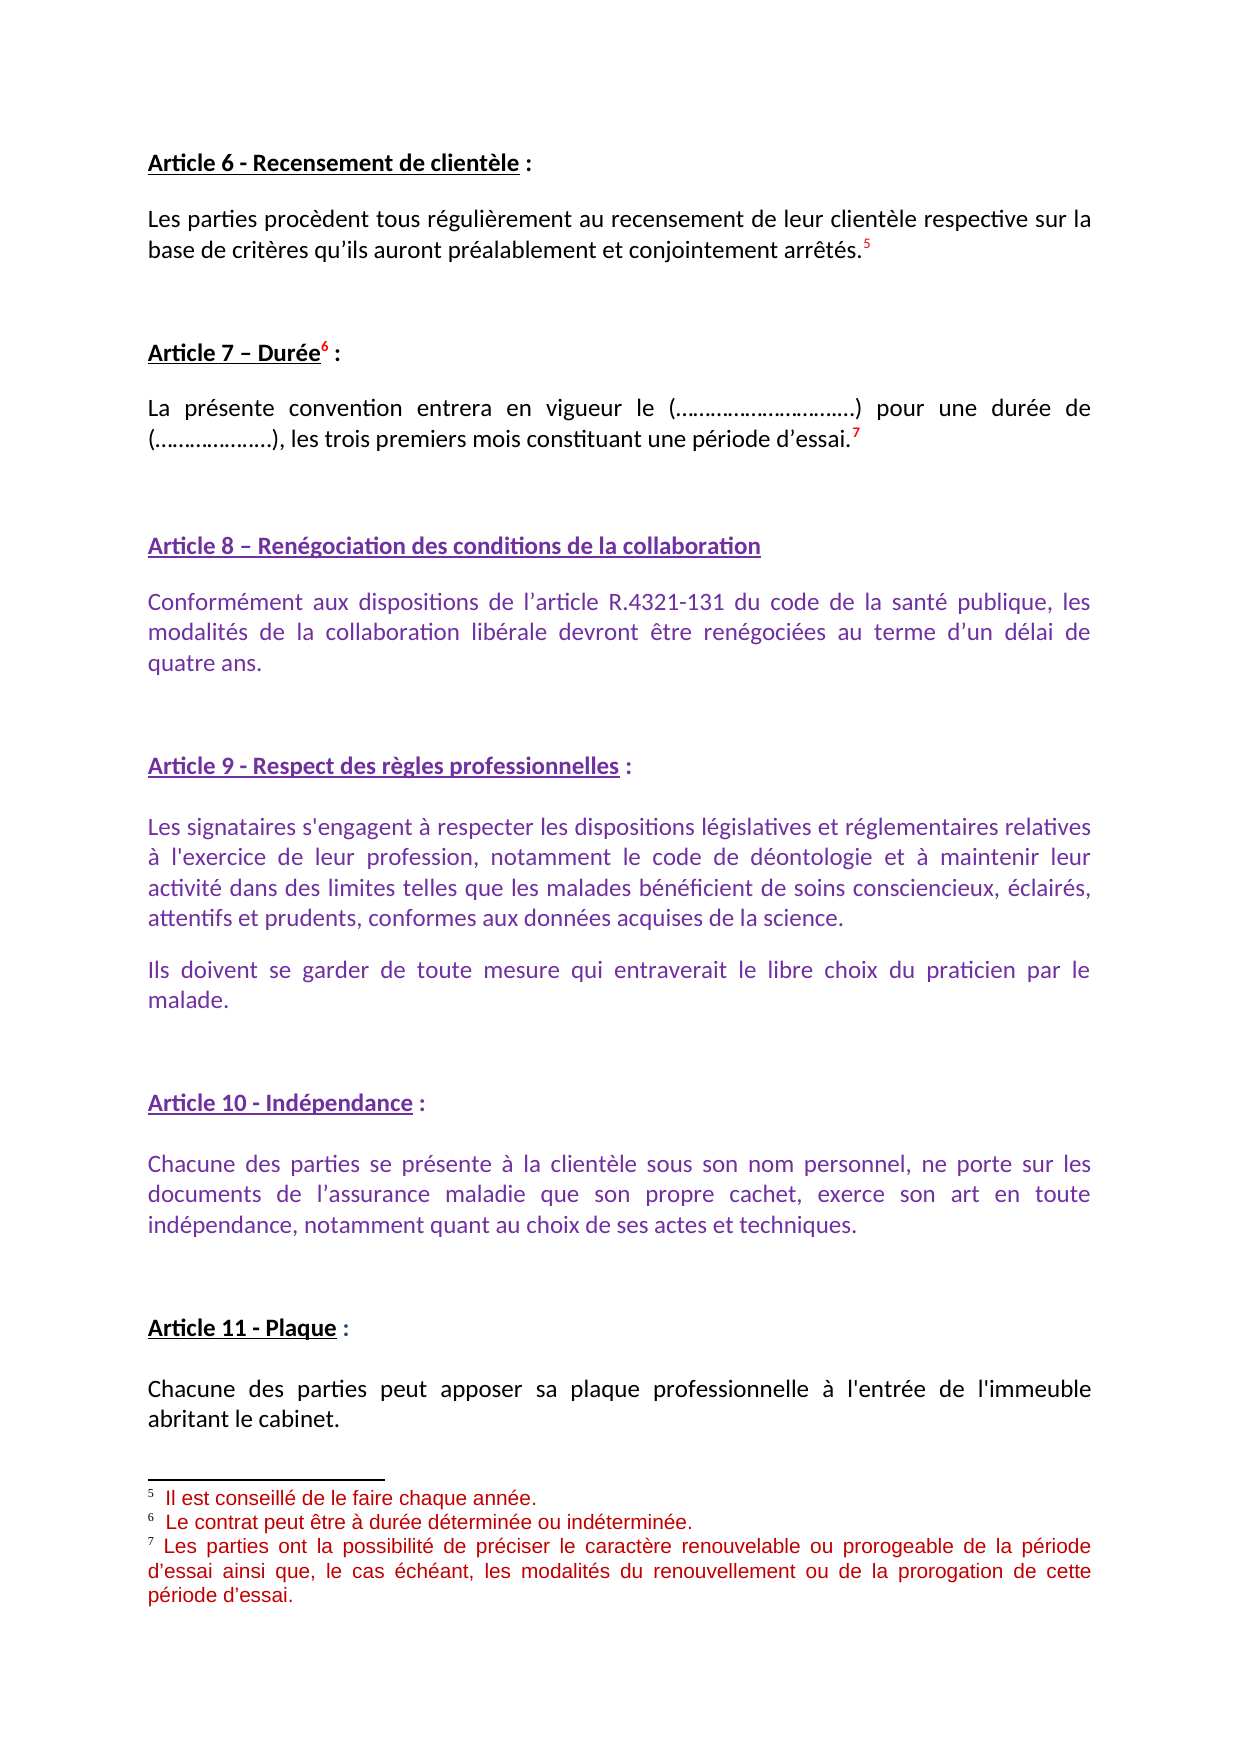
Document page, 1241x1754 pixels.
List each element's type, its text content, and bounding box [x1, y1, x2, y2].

text Article 9 - Respect des règles professionnelles : [148, 750, 1093, 780]
text Ils doivent se garder de toute mesure qui entraverait le libre choix du praticien par le malade. [148, 954, 1093, 1015]
text Article 10 - Indépendance : [148, 1087, 1093, 1117]
text Chacune des parties peut apposer sa plaque professionnelle à l'entrée de l'immeuble abritant le cabinet. [148, 1373, 1093, 1434]
text Article 8 – Renégociation des conditions de la collaboration [148, 530, 1093, 561]
text Conformément aux dispositions de l’article R.4321-131 du code de la santé publique, les modalités de la collaboration libérale devront être renégociées au terme d’un délai de quatre ans. [148, 586, 1093, 678]
text Article 11 - Plaque : [148, 1312, 1093, 1342]
text Chacune des parties se présente à la clientèle sous son nom personnel, ne porte sur les documents de l’assurance maladie que son propre cachet, exerce son art en toute indépendance, notamment quant au choix de ses actes et techniques. [148, 1148, 1093, 1239]
text La présente convention entrera en vigueur le (……………………….…) pour une durée de (……………..…), les trois premiers mois constituant une période d’essai. [148, 392, 1093, 453]
text Article 6 - Recensement de clientèle : [148, 148, 1093, 178]
text Les signataires s'engagent à respecter les dispositions législatives et réglementaires relatives à l'exercice de leur profession, notamment le code de déontologie et à maintenir leur activité dans des limites telles que les malades bénéficient de soins consciencieux, éclairés, attentifs et prudents, conformes aux données acquises de la science. [148, 811, 1093, 933]
text Article 7 – Durée : [148, 337, 1093, 367]
text Les parties procèdent tous régulièrement au recensement de leur clientèle respective sur la base de critères qu’ils auront préalablement et conjointement arrêtés. [148, 203, 1093, 264]
